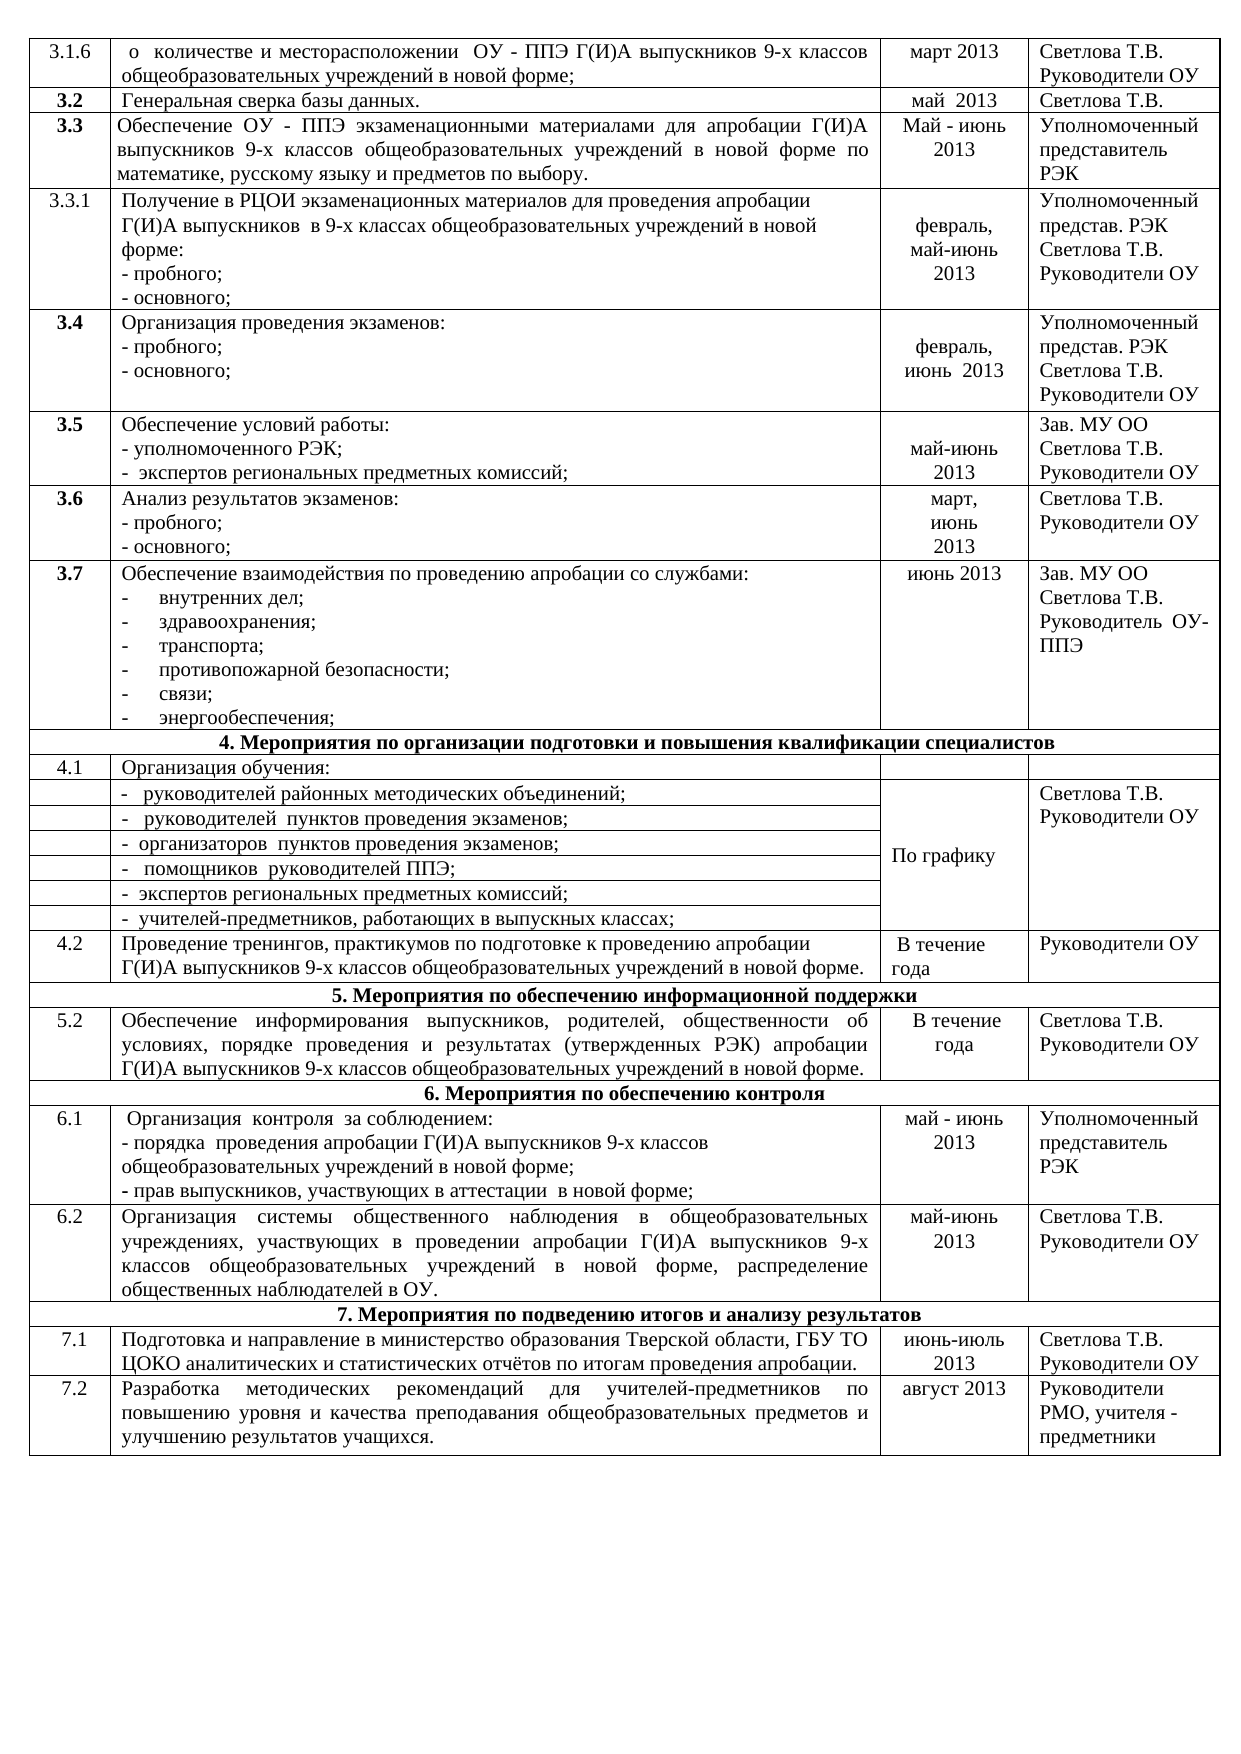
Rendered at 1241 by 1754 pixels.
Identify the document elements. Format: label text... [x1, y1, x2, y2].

table_cell Руководители ОУ [1029, 931, 1219, 982]
table_cell 6.1 [30, 1106, 110, 1203]
table_cell Зав. МУ ОО Светлова Т.В. Руководители ОУ [1029, 412, 1219, 485]
table_cell 5.2 [30, 1008, 110, 1080]
table_cell Проведение тренингов, практикумов по подготовке к проведению апробации Г(И)А выпускников 9-х классов общеобразовательных учреждений в новой форме. [111, 931, 880, 982]
table_cell Обеспечение условий работы: - уполномоченного РЭК; - экспертов региональных предметных комиссий; [111, 412, 880, 485]
table_cell июнь-июль 2013 [881, 1327, 1028, 1375]
table_cell февраль, май-июнь 2013 [881, 189, 1028, 309]
table_cell [30, 881, 110, 905]
table_cell Организация обучения: [111, 755, 880, 779]
table_cell В течение года [881, 1008, 1028, 1080]
table_cell 7.1 [30, 1327, 110, 1375]
table_cell май - июнь 2013 [881, 1106, 1028, 1203]
table_cell [30, 780, 110, 804]
table_cell 3.6 [30, 486, 110, 560]
table_cell Получение в РЦОИ экзаменационных материалов для проведения апробации Г(И)А выпускников в 9-х классах общеобразовательных учреждений в новой форме: - пробного; - основного; [111, 189, 880, 309]
table_cell Обеспечение взаимодействия по проведению апробации со службами: внутренних дел; здравоохранения; транспорта; противопожарной безопасности; связи; энергообеспечения; [111, 561, 880, 729]
table_cell Уполномоченный представ. РЭК Светлова Т.В. Руководители ОУ [1029, 189, 1219, 309]
table_cell Светлова Т.В. Руководители ОУ [1029, 486, 1219, 560]
table_cell - экспертов региональных предметных комиссий; [111, 881, 880, 905]
table_cell Анализ результатов экзаменов: - пробного; - основного; [111, 486, 880, 560]
table_cell Генеральная сверка базы данных. [111, 88, 880, 112]
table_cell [1029, 39, 1219, 87]
table_cell Светлова Т.В. Руководители ОУ [1029, 1327, 1219, 1375]
table_cell Разработка методических рекомендаций для учителей-предметников по повышению уровня и качества преподавания общеобразовательных предметов и улучшению результатов учащихся. [111, 1376, 880, 1455]
table_cell о количестве и месторасположении ОУ - ППЭ Г(И)А выпускников 9-х классов общеобразовательных учреждений в новой форме; [111, 39, 880, 87]
table_cell 3.3 [30, 113, 110, 187]
table_cell Уполномоченный представ. РЭК Светлова Т.В. Руководители ОУ [1029, 310, 1219, 411]
table_cell 4. Мероприятия по организации подготовки и повышения квалификации специалистов [30, 730, 1219, 754]
table_cell 6.2 [30, 1205, 110, 1301]
table_cell 6. Мероприятия по обеспечению контроля [30, 1081, 1219, 1105]
table_cell - руководителей районных методических объединений; [111, 780, 880, 804]
table_cell Организация системы общественного наблюдения в общеобразовательных учреждениях, участвующих в проведении апробации Г(И)А выпускников 9-х классов общеобразовательных учреждений в новой форме, распределение общественных наблюдателей в ОУ. [111, 1205, 880, 1301]
table_cell 3.5 [30, 412, 110, 485]
table_cell [881, 755, 1028, 779]
table_cell Организация проведения экзаменов: - пробного; - основного; [111, 310, 880, 411]
table_cell 4.2 [30, 931, 110, 982]
table_cell 7.2 [30, 1376, 110, 1455]
table_cell 5. Мероприятия по обеспечению информационной поддержки [30, 983, 1219, 1007]
table_cell 3.2 [30, 88, 110, 112]
table_cell 3.3.1 [30, 189, 110, 309]
table_cell Организация контроля за соблюдением: - порядка проведения апробации Г(И)А выпускников 9-х классов общеобразовательных учреждений в новой форме; - прав выпускников, участвующих в аттестации в новой форме; [111, 1106, 880, 1203]
table_cell Светлова Т.В. Руководители ОУ [1029, 1008, 1219, 1080]
table_cell - организаторов пунктов проведения экзаменов; [111, 831, 880, 855]
table_cell май-июнь 2013 [881, 1205, 1028, 1301]
table_cell Май - июнь 2013 [881, 113, 1028, 187]
table_cell Подготовка и направление в министерство образования Тверской области, ГБУ ТО ЦОКО аналитических и статистических отчётов по итогам проведения апробации. [111, 1327, 880, 1375]
table_cell Зав. МУ ОО Светлова Т.В. Руководитель ОУ-ППЭ [1029, 561, 1219, 729]
table_cell май 2013 [881, 88, 1028, 112]
table_cell Обеспечение информирования выпускников, родителей, общественности об условиях, порядке проведения и результатах (утвержденных РЭК) апробации Г(И)А выпускников 9-х классов общеобразовательных учреждений в новой форме. [111, 1008, 880, 1080]
table_cell май-июнь 2013 [881, 412, 1028, 485]
table_cell март 2013 [881, 39, 1028, 87]
table_cell [30, 831, 110, 855]
table_cell - помощников руководителей ППЭ; [111, 856, 880, 880]
table_cell В течение года [881, 931, 1028, 982]
table_cell - учителей-предметников, работающих в выпускных классах; [111, 906, 880, 930]
table_cell Светлова Т.В. Руководители ОУ [1029, 780, 1219, 930]
table_cell Уполномоченный представитель РЭК [1029, 1106, 1219, 1203]
table_cell Светлова Т.В. [1029, 88, 1219, 112]
table_cell [30, 806, 110, 829]
table_cell 3.1.6 [30, 39, 110, 87]
table_cell [30, 856, 110, 880]
table_cell август 2013 [881, 1376, 1028, 1455]
table_cell март, июнь 2013 [881, 486, 1028, 560]
table_cell февраль, июнь 2013 [881, 310, 1028, 411]
table_cell 4.1 [30, 755, 110, 779]
table_cell июнь 2013 [881, 561, 1028, 729]
table_cell [30, 906, 110, 930]
table_cell 7. Мероприятия по подведению итогов и анализу результатов [30, 1302, 1219, 1326]
table_cell Руководители РМО, учителя - предметники [1029, 1376, 1219, 1455]
table_cell Обеспечение ОУ - ППЭ экзаменационными материалами для апробации Г(И)А выпускников 9-х классов общеобразовательных учреждений в новой форме по математике, русскому языку и предметов по выбору. [111, 113, 880, 187]
table_cell Уполномоченный представитель РЭК [1029, 113, 1219, 187]
table_cell Светлова Т.В. Руководители ОУ [1029, 1205, 1219, 1301]
table_cell 3.7 [30, 561, 110, 729]
table_cell По графику [881, 780, 1028, 930]
table_cell [1029, 755, 1219, 779]
table_cell - руководителей пунктов проведения экзаменов; [111, 806, 880, 829]
table_cell 3.4 [30, 310, 110, 411]
